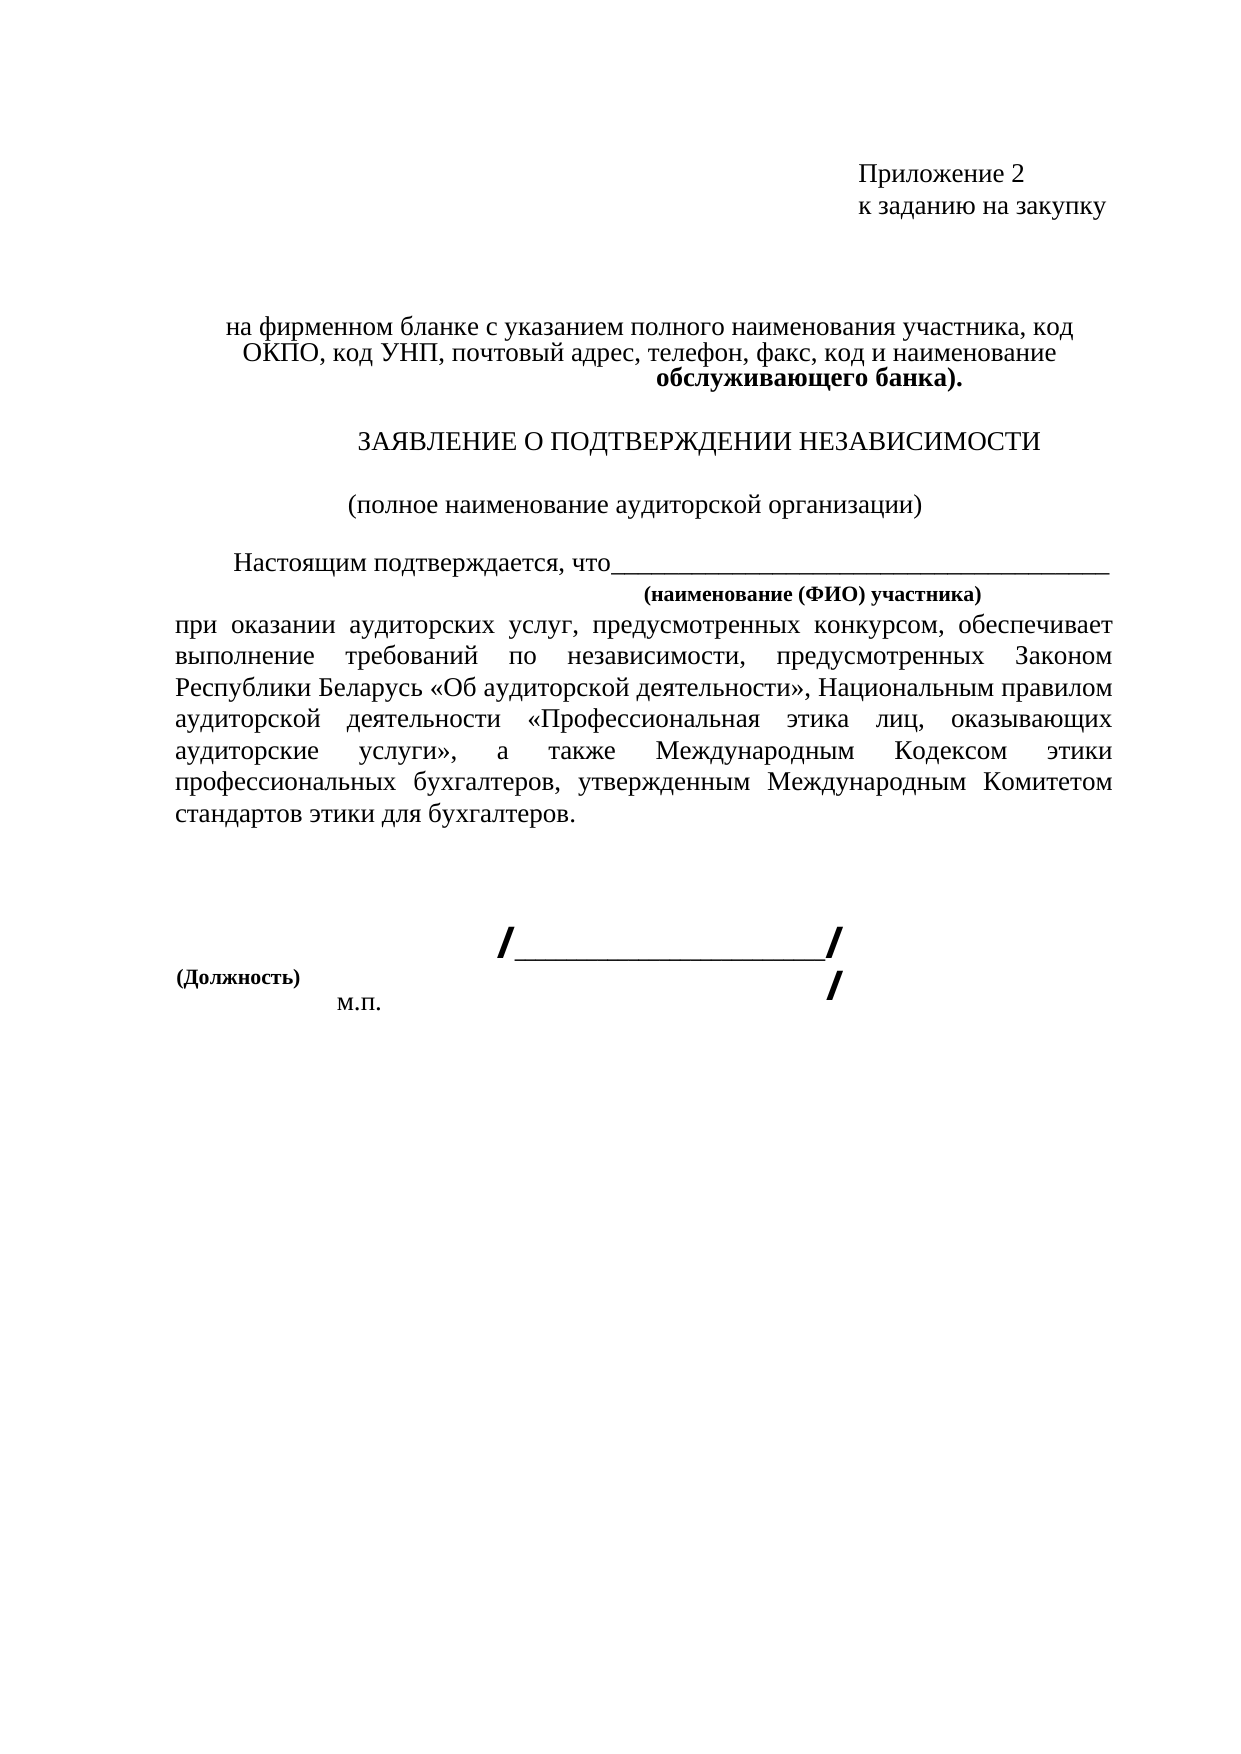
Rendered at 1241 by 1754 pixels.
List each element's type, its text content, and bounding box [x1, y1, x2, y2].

text при оказании аудиторских услуг, предусмотренных конкурсом, обеспечивает выполнение требований по независимости, предусмотренных Законом Республики Беларусь «Об аудиторской деятельности», Национальным правилом аудиторской деятельности «Профессиональная этика лиц, оказывающих аудиторские услуги», а также Международным Кодексом этики профессиональных бухгалтеров, утвержденным Международным Комитетом стандартов этики для бухгалтеров. [175, 608, 1113, 828]
text (полное наименование аудиторской организации) [348, 492, 1193, 519]
text Приложение 2 [858, 156, 1113, 189]
text ЗАЯВЛЕНИЕ О ПОДТВЕРЖДЕНИИ НЕЗАВИСИМОСТИ [206, 428, 1193, 456]
text обслуживающего банка). [408, 366, 1210, 392]
text (Должность) [176, 967, 382, 989]
text м.п. [176, 989, 382, 1016]
text к заданию на закупку [858, 189, 1113, 221]
text Настоящим подтверждается, что [233, 549, 1193, 577]
text / / / [497, 923, 1118, 1000]
text на фирменном бланке с указанием полного наименования участника, код ОКПО, код УНП, почтовый адрес, телефон, факс, код и наименование [169, 315, 1131, 366]
text (наименование (ФИО) участника) [643, 577, 1193, 608]
